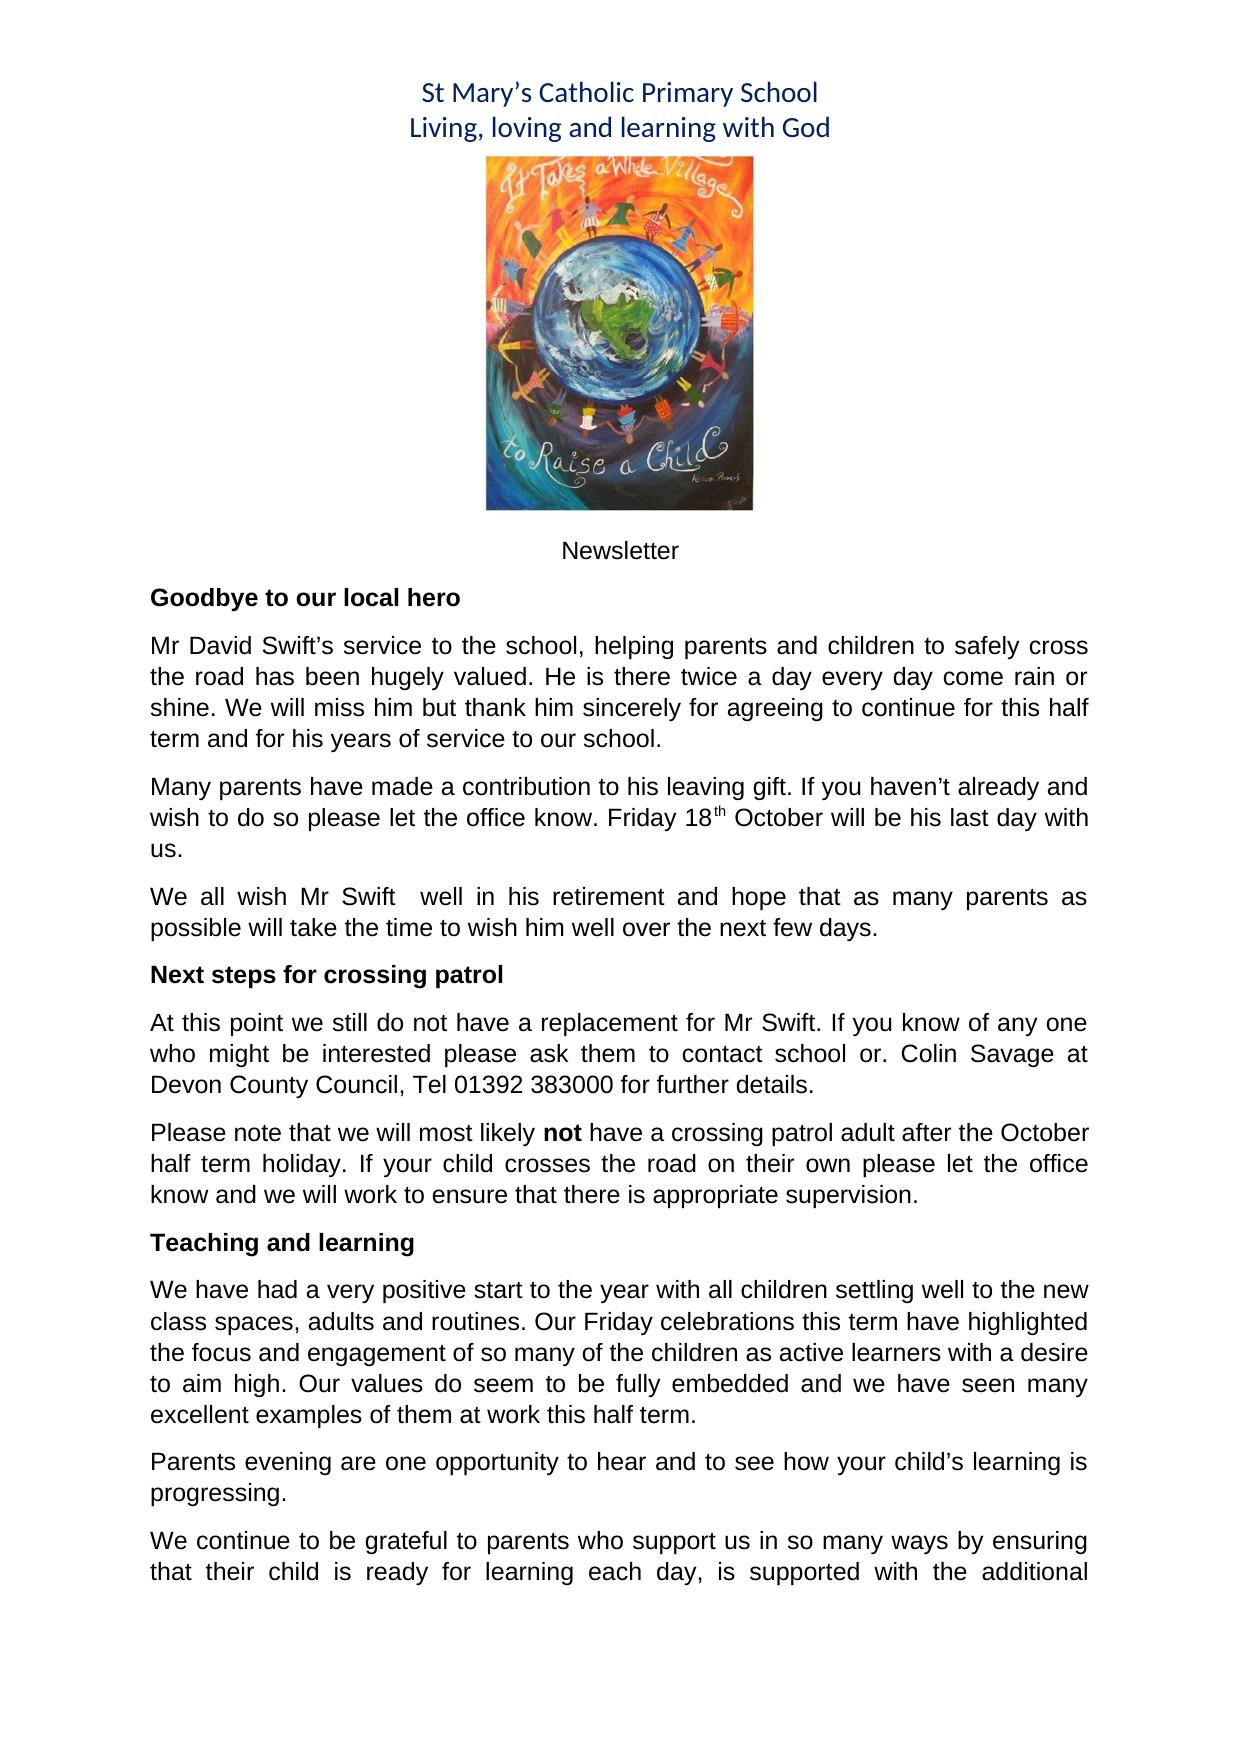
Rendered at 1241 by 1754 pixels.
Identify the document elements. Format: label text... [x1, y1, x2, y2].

text Please note that we will most likely not have a crossing patrol adult after the October half term holiday. If your child crosses the road on their own please let the office know and we will work to ensure that there is appropriate supervision. [150, 1118, 1090, 1209]
text Newsletter [150, 536, 1090, 564]
picture [482, 150, 758, 517]
text Mr David Swift’s service to the school, helping parents and children to safely cross the road has been hugely valued. He is there twice a day every day come rain or shine. We will miss him but thank him sincerely for agreeing to continue for this half term and for his years of service to our school. [150, 631, 1090, 753]
text Goodbye to our local hero [150, 583, 1090, 612]
text Next steps for crossing patrol [150, 960, 1090, 989]
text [150, 1526, 1090, 1586]
text We have had a very positive start to the year with all children settling well to the new class spaces, adults and routines. Our Friday celebrations this term have highlighted the focus and engagement of so many of the children as active learners with a desire to aim high. Our values do seem to be fully embedded and we have seen many excellent examples of them at work this half term. [150, 1275, 1090, 1428]
text Parents evening are one opportunity to hear and to see how your child’s learning is progressing. [150, 1447, 1090, 1507]
text Many parents have made a contribution to his leaving gift. If you haven’t already and wish to do so please let the office know. Friday 18th October will be his last day with us. [150, 772, 1090, 863]
text We all wish Mr Swift well in his retirement and hope that as many parents as possible will take the time to wish him well over the next few days. [150, 882, 1090, 941]
text Teaching and learning [150, 1228, 1090, 1256]
text At this point we still do not have a replacement for Mr Swift. If you know of any one who might be interested please ask them to contact school or. Colin Savage at Devon County Council, Tel 01392 383000 for further details. [150, 1008, 1090, 1099]
